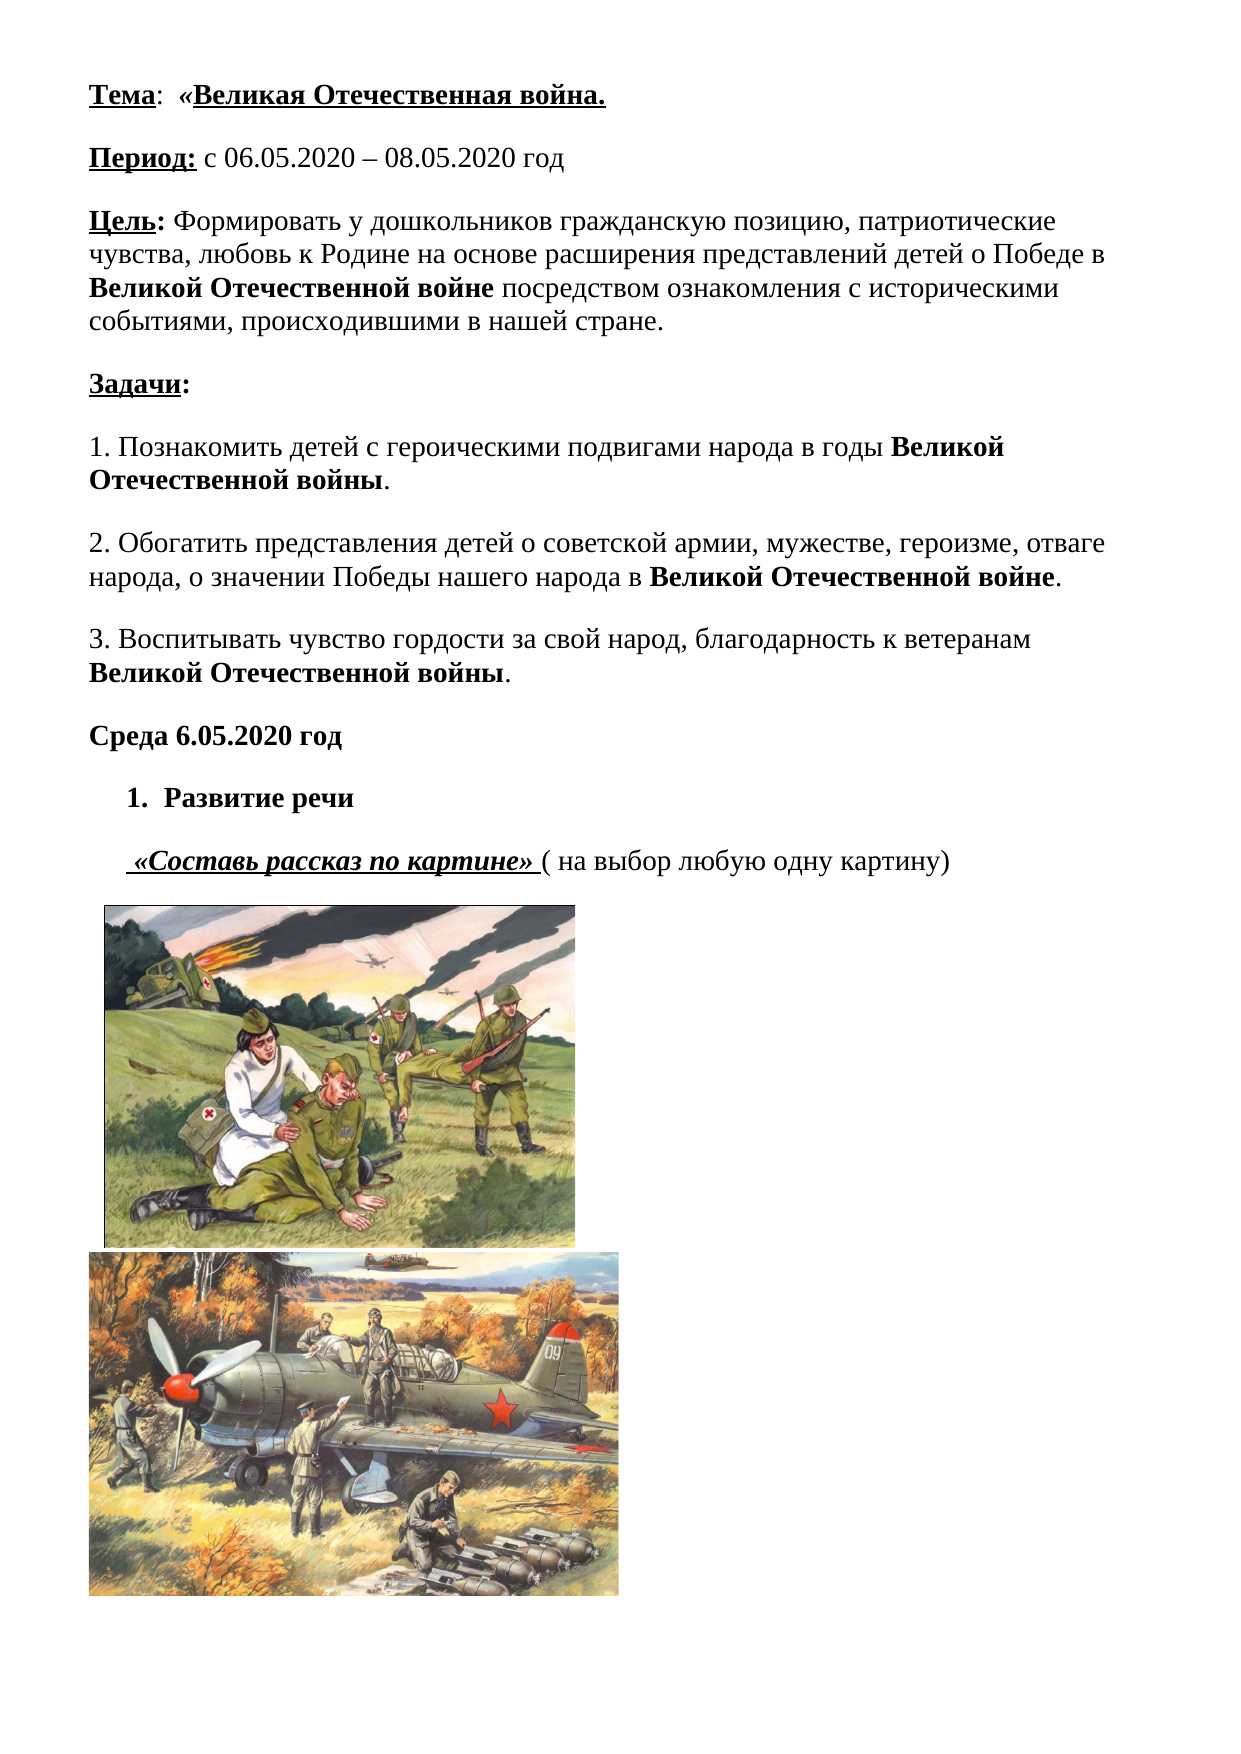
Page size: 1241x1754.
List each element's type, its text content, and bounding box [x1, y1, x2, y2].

text Задачи: [89, 366, 1107, 400]
text 3. Воспитывать чувство гордости за свой народ, благодарность к ветеранам Великой Отечественной войны. [89, 621, 1107, 688]
picture [104, 905, 576, 1248]
text Цель: Формировать у дошкольников гражданскую позицию, патриотические чувства, любовь к Родине на основе расширения представлений детей о Победе в Великой Отечественной войне посредством ознакомления с историческими событиями, происходившими в нашей стране. [89, 203, 1107, 337]
list Развитие речи [126, 780, 1107, 814]
picture [88, 1252, 619, 1596]
text Среда 6.05.2020 год [89, 718, 1107, 751]
text 2. Обогатить представления детей о советской армии, мужестве, героизме, отваге народа, о значении Победы нашего народа в Великой Отечественной войне. [89, 525, 1107, 592]
text Период: с 06.05.2020 – 08.05.2020 год [89, 140, 1107, 174]
text «Составь рассказ по картине» ( на выбор любую одну картину) [126, 843, 1107, 877]
text Тема: «Великая Отечественная война. [89, 77, 1107, 111]
text 1. Познакомить детей с героическими подвигами народа в годы Великой Отечественной войны. [89, 429, 1107, 496]
